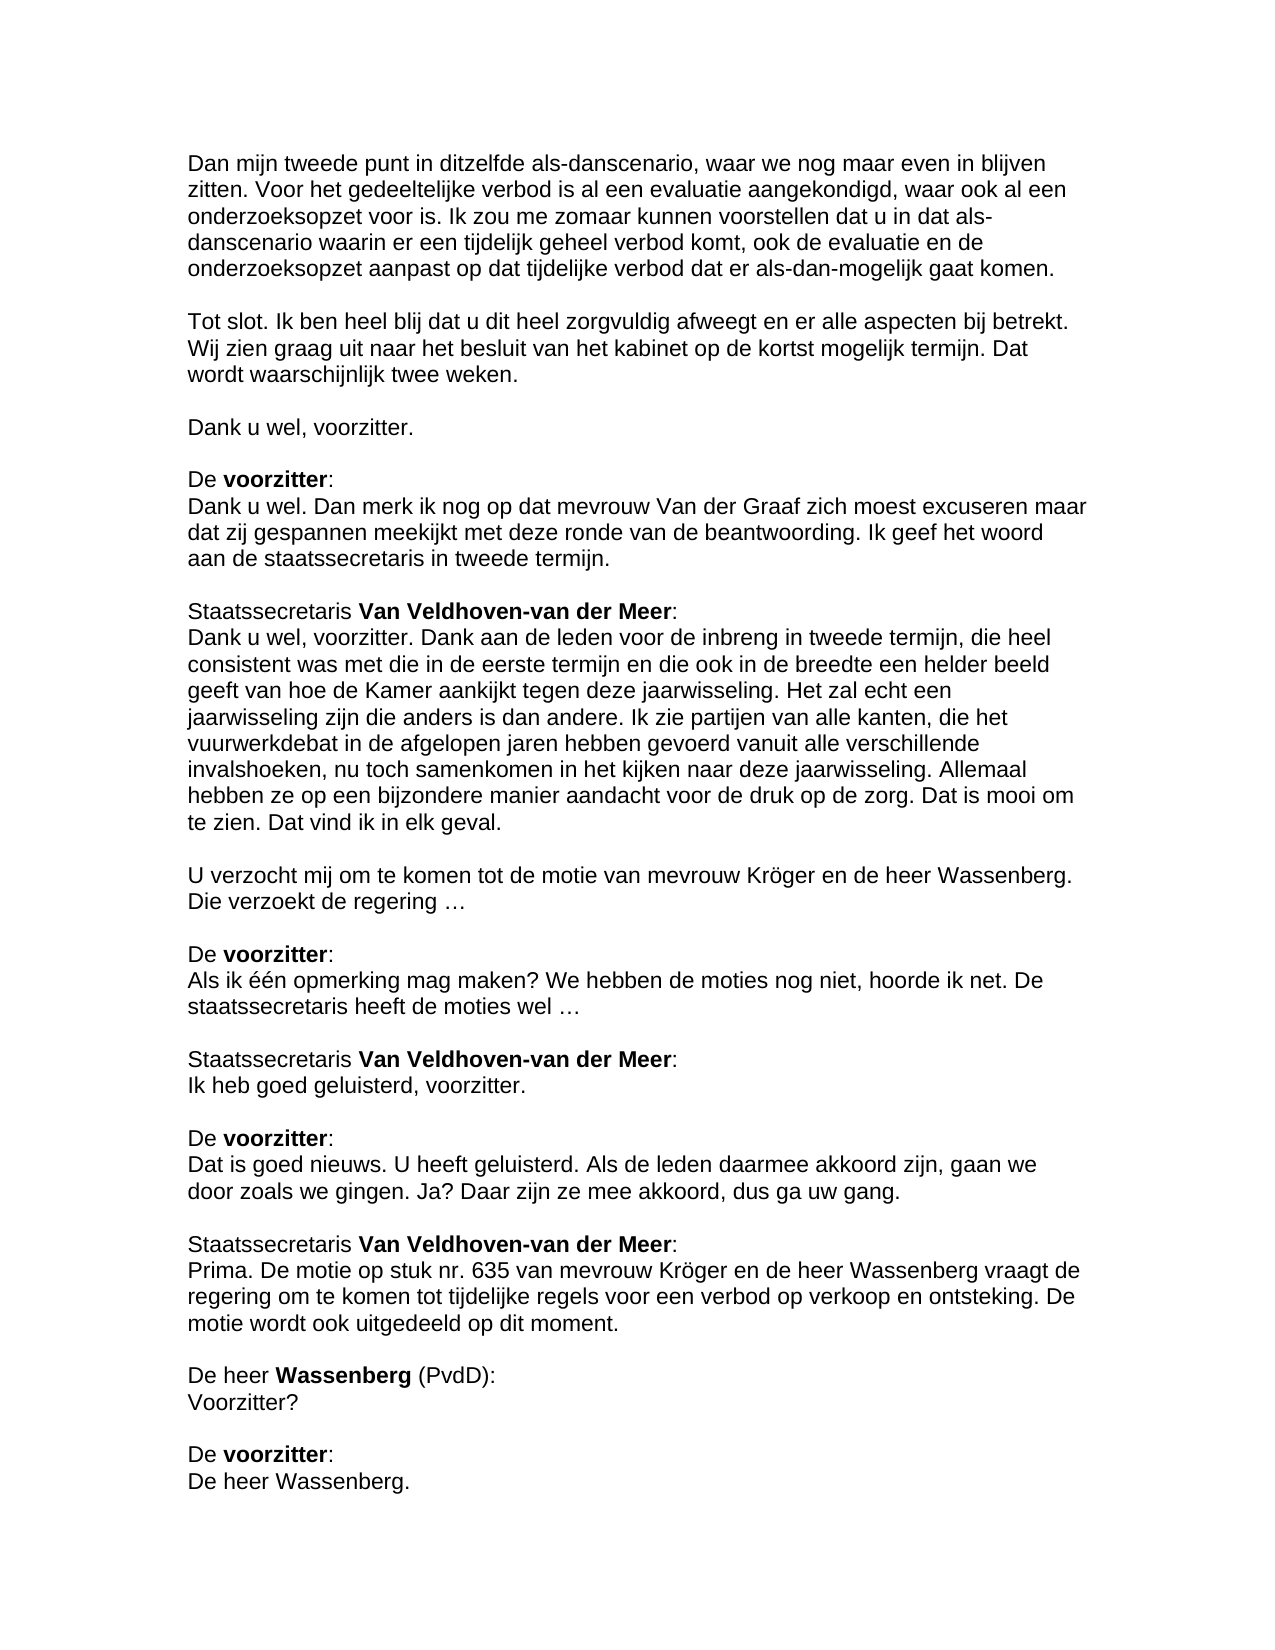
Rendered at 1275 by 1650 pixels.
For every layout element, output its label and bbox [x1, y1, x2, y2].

text [187, 150, 1087, 1494]
